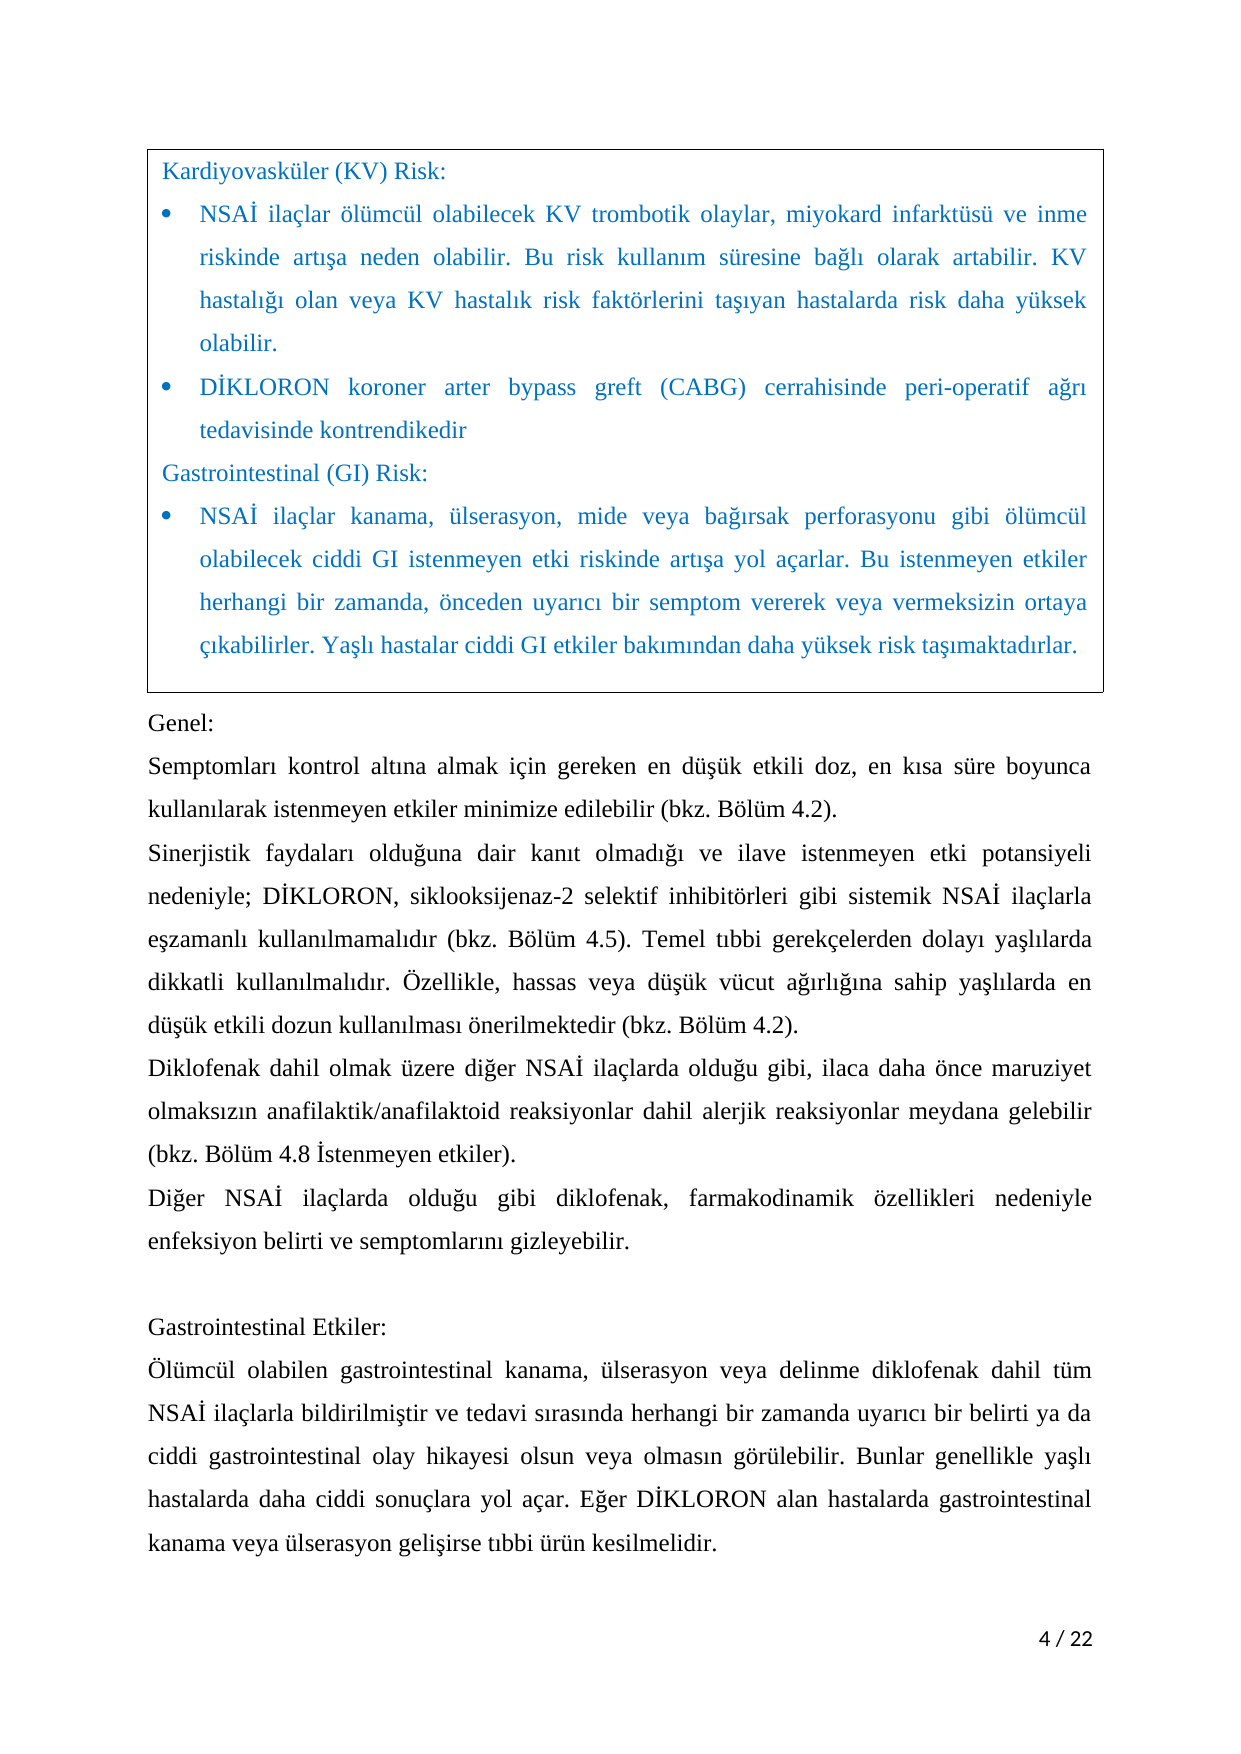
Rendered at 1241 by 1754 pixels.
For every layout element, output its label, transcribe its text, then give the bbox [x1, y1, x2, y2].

text Genel: [148, 708, 1093, 737]
text Sinerjistik faydaları olduğuna dair kanıt olmadığı ve ilave istenmeyen etki potansiyeli nedeniyle; DİKLORON, siklooksijenaz-2 selektif inhibitörleri gibi sistemik NSAİ ilaçlarla eşzamanlı kullanılmamalıdır (bkz. Bölüm 4.5). Temel tıbbi gerekçelerden dolayı yaşlılarda dikkatli kullanılmalıdır. Özellikle, hassas veya düşük vücut ağırlığına sahip yaşlılarda en düşük etkili dozun kullanılması önerilmektedir (bkz. Bölüm 4.2). [148, 838, 1093, 1039]
text Semptomları kontrol altına almak için gereken en düşük etkili doz, en kısa süre boyunca kullanılarak istenmeyen etkiler minimize edilebilir (bkz. Bölüm 4.2). [148, 751, 1093, 823]
text Gastrointestinal Etkiler: [148, 1312, 1093, 1341]
text Diğer NSAİ ilaçlarda olduğu gibi diklofenak, farmakodinamik özellikleri nedeniyle enfeksiyon belirti ve semptomlarını gizleyebilir. [148, 1183, 1093, 1254]
text Ölümcül olabilen gastrointestinal kanama, ülserasyon veya delinme diklofenak dahil tüm NSAİ ilaçlarla bildirilmiştir ve tedavi sırasında herhangi bir zamanda uyarıcı bir belirti ya da ciddi gastrointestinal olay hikayesi olsun veya olmasın görülebilir. Bunlar genellikle yaşlı hastalarda daha ciddi sonuçlara yol açar. Eğer DİKLORON alan hastalarda gastrointestinal kanama veya ülserasyon gelişirse tıbbi ürün kesilmelidir. [148, 1355, 1093, 1556]
text Diklofenak dahil olmak üzere diğer NSAİ ilaçlarda olduğu gibi, ilaca daha önce maruziyet olmaksızın anafilaktik/anafilaktoid reaksiyonlar dahil alerjik reaksiyonlar meydana gelebilir (bkz. Bölüm 4.8 İstenmeyen etkiler). [148, 1053, 1093, 1168]
